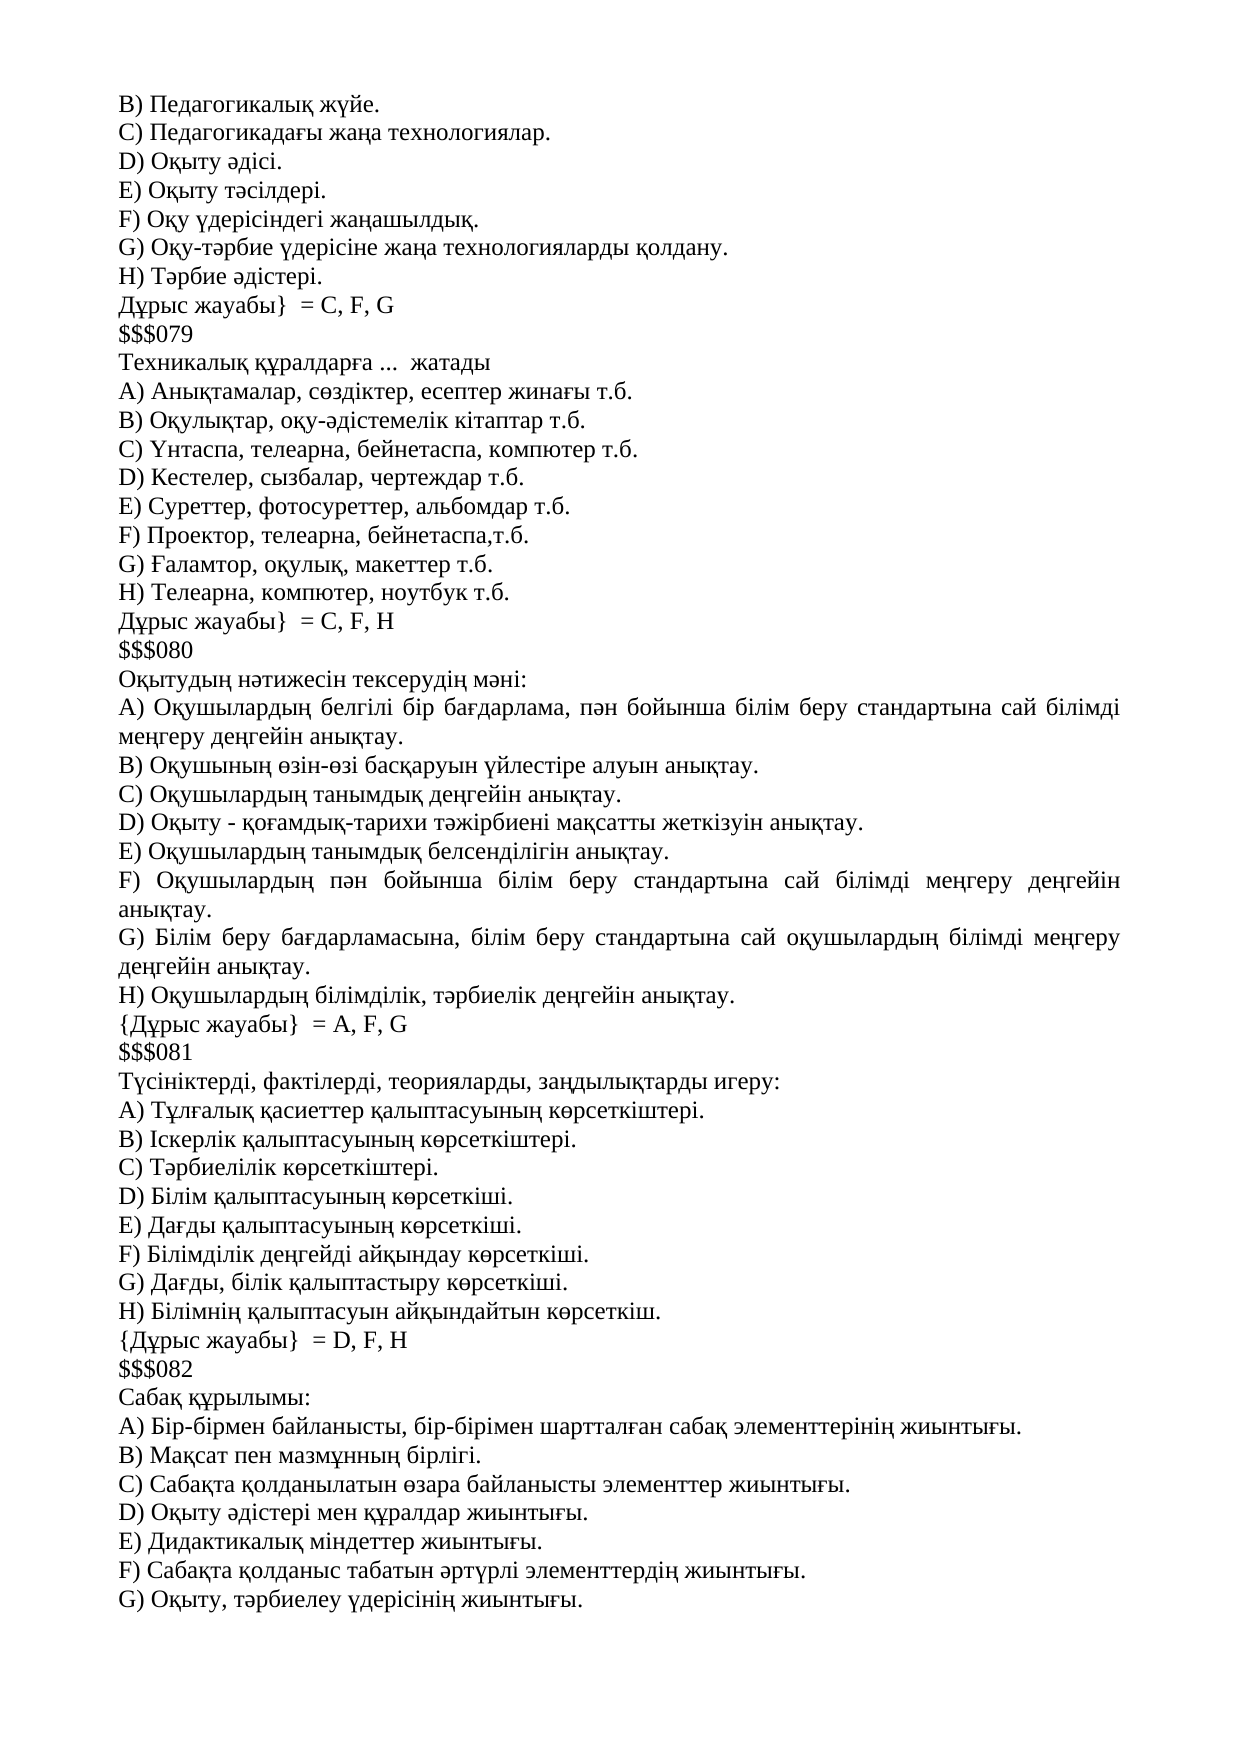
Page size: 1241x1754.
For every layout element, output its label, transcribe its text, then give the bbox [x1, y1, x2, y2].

text {Дұрыс жауабы} = A, F, G [118, 1009, 1122, 1037]
text E) Дидактикалық міндеттер жиынтығы. [118, 1526, 1122, 1555]
text C) Педагогикадағы жаңа технологиялар. [118, 117, 1122, 146]
text Түсініктерді, фактілерді, теорияларды, заңдылықтарды игеру: [118, 1066, 1122, 1095]
text A) Анықтамалар, сөздіктер, есептер жинағы т.б. [118, 376, 1122, 405]
text Техникалық құралдарға ... жатады [118, 347, 1122, 376]
text F) Сабақта қолданыс табатын әртүрлі элементтердің жиынтығы. [118, 1555, 1122, 1584]
text C) Үнтаспа, телеарна, бейнетаспа, компютер т.б. [118, 434, 1122, 462]
text B) Оқушының өзін-өзі басқаруын үйлестіре алуын анықтау. [118, 750, 1122, 779]
text G) Білім беру бағдарламасына, білім беру стандартына сай оқушылардың білімді меңгеру деңгейін анықтау. [118, 922, 1122, 980]
text F) Оқу үдерісіндегі жаңашылдық. [118, 204, 1122, 232]
text D) Кестелер, сызбалар, чертеждар т.б. [118, 462, 1122, 491]
text G) Оқыту, тәрбиелеу үдерісінің жиынтығы. [118, 1584, 1122, 1612]
text B) Іскерлік қалыптасуының көрсеткіштері. [118, 1124, 1122, 1152]
text Оқытудың нәтижесін тексерудің мәні: [118, 664, 1122, 692]
text D) Оқыту - қоғамдық-тарихи тәжірбиені мақсатты жеткізуін анықтау. [118, 807, 1122, 836]
text D) Оқыту әдістері мен құралдар жиынтығы. [118, 1497, 1122, 1526]
text H) Телеарна, компютер, ноутбук т.б. [118, 577, 1122, 606]
text E) Суреттер, фотосуреттер, альбомдар т.б. [118, 491, 1122, 520]
text Сабақ құрылымы: [118, 1382, 1122, 1411]
text {Дұрыс жауабы} = D, F, H [118, 1325, 1122, 1354]
text C) Сабақта қолданылатын өзара байланысты элементтер жиынтығы. [118, 1469, 1122, 1497]
text G) Ғаламтор, оқулық, макеттер т.б. [118, 549, 1122, 577]
text A) Оқушылардың белгілі бір бағдарлама, пән бойынша білім беру стандартына сай білімді меңгеру деңгейін анықтау. [118, 692, 1122, 750]
text $$$079 [118, 319, 1122, 347]
text B) Мақсат пен мазмұнның бірлігі. [118, 1440, 1122, 1469]
text H) Оқушылардың білімділік, тәрбиелік деңгейін анықтау. [118, 980, 1122, 1009]
text F) Білімділік деңгейді айқындау көрсеткіші. [118, 1239, 1122, 1267]
text A) Тұлғалық қасиеттер қалыптасуының көрсеткіштері. [118, 1095, 1122, 1124]
text $$$080 [118, 635, 1122, 664]
text B) Педагогикалық жүйе. [118, 89, 1122, 117]
text Дұрыс жауабы} = C, F, G [118, 290, 1122, 319]
text E) Дағды қалыптасуының көрсеткіші. [118, 1210, 1122, 1239]
text A) Бір-бірмен байланысты, бір-бірімен шартталған сабақ элементтерінің жиынтығы. [118, 1411, 1122, 1440]
text F) Проектор, телеарна, бейнетаспа,т.б. [118, 520, 1122, 549]
text C) Тәрбиелілік көрсеткіштері. [118, 1152, 1122, 1181]
text D) Білім қалыптасуының көрсеткіші. [118, 1181, 1122, 1210]
text B) Оқулықтар, оқу-әдістемелік кітаптар т.б. [118, 405, 1122, 434]
text G) Оқу-тәрбие үдерісіне жаңа технологияларды қолдану. [118, 232, 1122, 261]
text $$$081 [118, 1037, 1122, 1066]
text Дұрыс жауабы} = C, F, H [118, 606, 1122, 635]
text F) Оқушылардың пән бойынша білім беру стандартына сай білімді меңгеру деңгейін анықтау. [118, 865, 1122, 922]
text E) Оқушылардың танымдық белсенділігін анықтау. [118, 836, 1122, 865]
text G) Дағды, білік қалыптастыру көрсеткіші. [118, 1267, 1122, 1296]
text H) Тәрбие әдістері. [118, 261, 1122, 290]
text C) Оқушылардың танымдық деңгейін анықтау. [118, 779, 1122, 807]
text $$$082 [118, 1354, 1122, 1382]
text D) Оқыту әдісі. [118, 146, 1122, 175]
text H) Білімнің қалыптасуын айқындайтын көрсеткіш. [118, 1296, 1122, 1325]
text E) Оқыту тәсілдері. [118, 175, 1122, 204]
